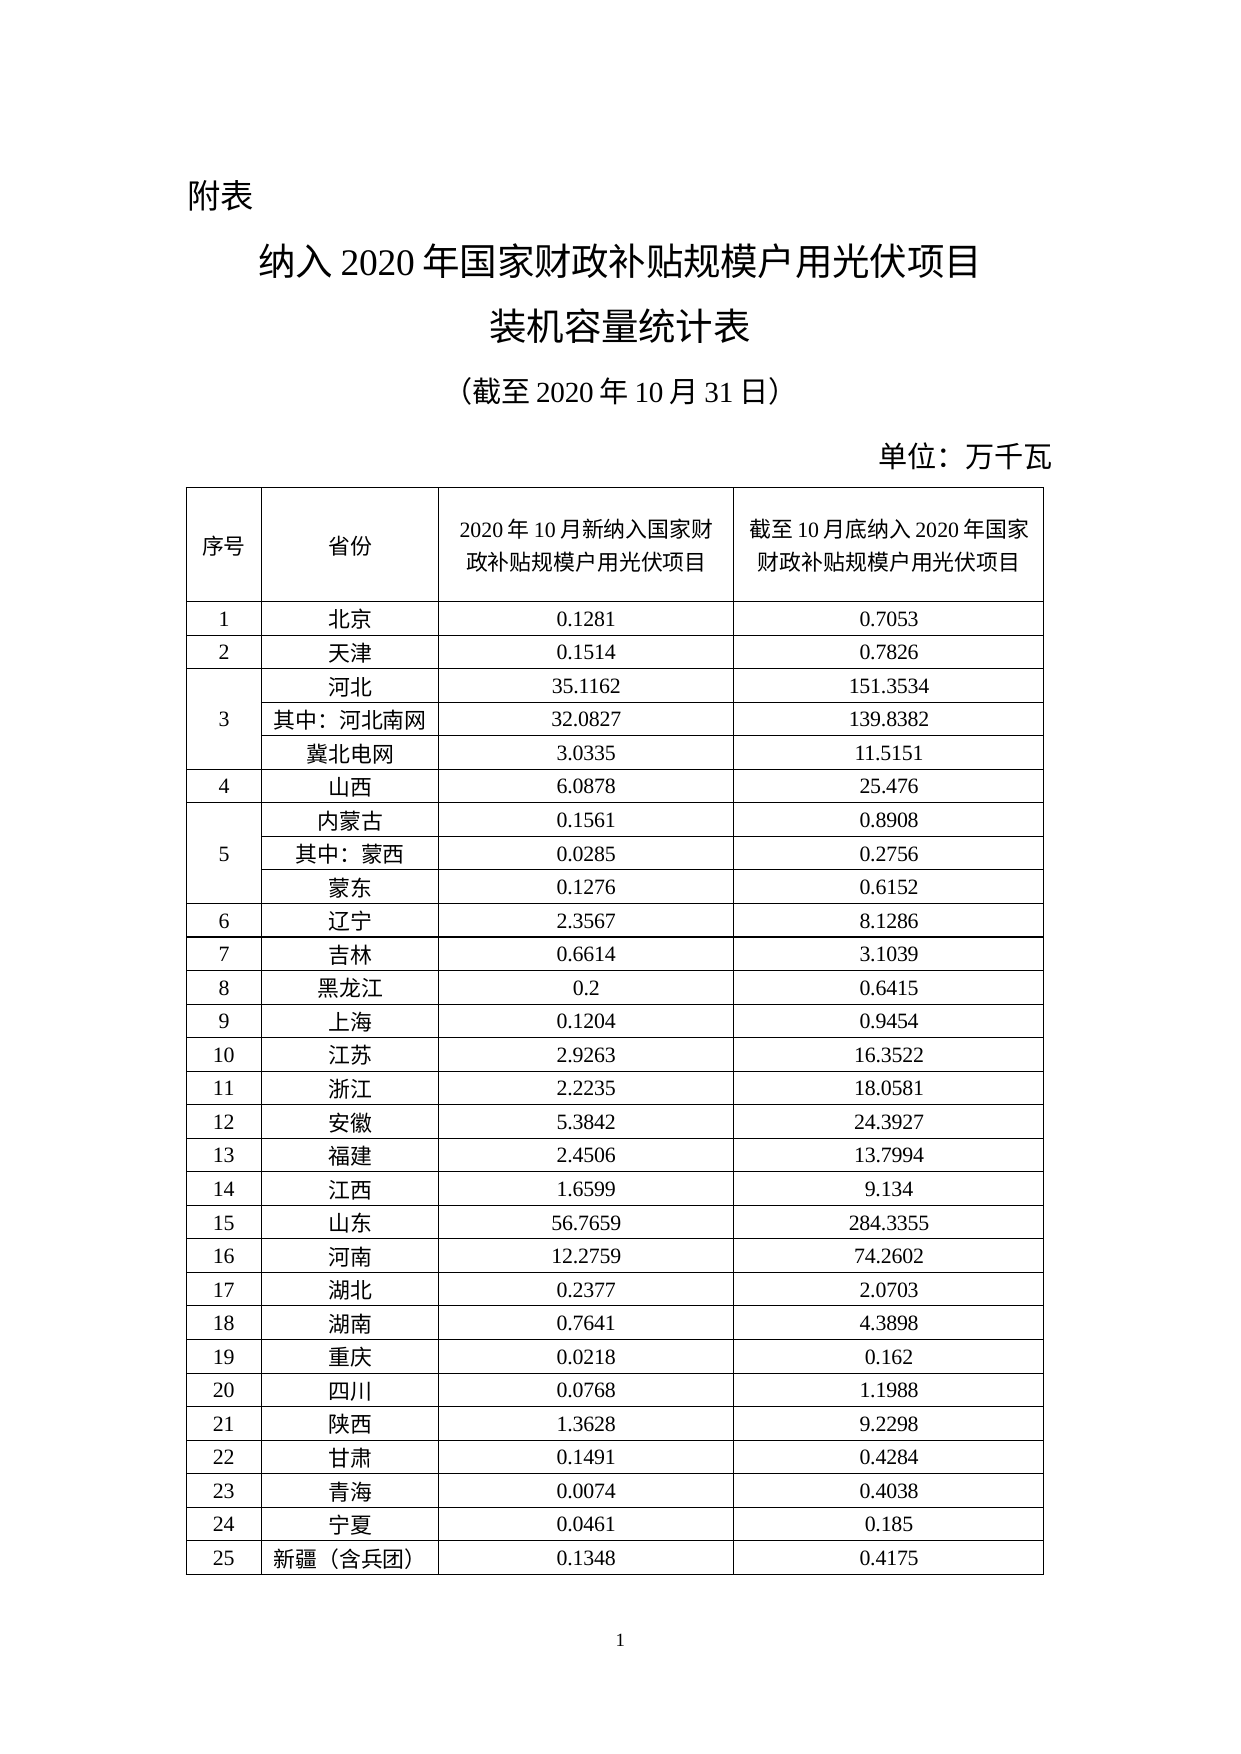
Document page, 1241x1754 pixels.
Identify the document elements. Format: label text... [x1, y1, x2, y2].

table_cell 3.1039 [734, 938, 1043, 970]
table_cell 21 [187, 1407, 261, 1439]
table_header 省份 [262, 488, 438, 601]
table_cell 0.0768 [439, 1374, 733, 1406]
table_cell 32.0827 [439, 703, 733, 735]
table_cell 四川 [262, 1374, 438, 1406]
table_cell 0.1348 [439, 1541, 733, 1574]
table_cell 陕西 [262, 1407, 438, 1439]
table_cell 辽宁 [262, 904, 438, 936]
table_cell 2.0703 [734, 1273, 1043, 1305]
table_cell 0.2377 [439, 1273, 733, 1305]
table_cell 安徽 [262, 1105, 438, 1138]
table_cell 甘肃 [262, 1441, 438, 1473]
table_cell 0.6614 [439, 938, 733, 970]
table_cell 10 [187, 1038, 261, 1071]
text （截至2020年10月31日） [187, 357, 1053, 422]
table_cell 19 [187, 1340, 261, 1372]
table_cell 14 [187, 1172, 261, 1205]
table_cell 11.5151 [734, 736, 1043, 769]
table_cell 0.2 [439, 971, 733, 1003]
table_cell 上海 [262, 1005, 438, 1037]
table_header 截至10月底纳入2020年国家财政补贴规模户用光伏项目 [734, 488, 1043, 601]
table_cell 15 [187, 1206, 261, 1238]
table_cell 6 [187, 904, 261, 936]
table_cell 北京 [262, 602, 438, 634]
table_cell 0.6152 [734, 870, 1043, 903]
table_cell 0.2756 [734, 837, 1043, 869]
table_cell 5 [187, 803, 261, 903]
table_cell 0.7826 [734, 636, 1043, 668]
table_cell 8 [187, 971, 261, 1003]
table_cell 9 [187, 1005, 261, 1037]
table_cell 24.3927 [734, 1105, 1043, 1138]
table_cell 0.4175 [734, 1541, 1043, 1574]
table_cell 0.0074 [439, 1474, 733, 1507]
table_cell 2.2235 [439, 1072, 733, 1104]
table_cell 0.4038 [734, 1474, 1043, 1507]
table_cell 13 [187, 1139, 261, 1171]
table_cell 12 [187, 1105, 261, 1138]
table_cell 湖北 [262, 1273, 438, 1305]
table_header 2020年10月新纳入国家财政补贴规模户用光伏项目 [439, 488, 733, 601]
table_cell 0.1561 [439, 803, 733, 836]
table_cell 6.0878 [439, 770, 733, 802]
text 纳入2020年国家财政补贴规模户用光伏项目 [187, 227, 1053, 292]
table_cell 284.3355 [734, 1206, 1043, 1238]
table_cell 0.1281 [439, 602, 733, 634]
table_cell 冀北电网 [262, 736, 438, 769]
table_cell 2 [187, 636, 261, 668]
table_cell 24 [187, 1508, 261, 1540]
table_cell 9.134 [734, 1172, 1043, 1205]
table_cell 福建 [262, 1139, 438, 1171]
text 装机容量统计表 [187, 292, 1053, 357]
table_cell 其中：蒙西 [262, 837, 438, 869]
table_header 序号 [187, 488, 261, 601]
table_cell 0.185 [734, 1508, 1043, 1540]
table_cell 重庆 [262, 1340, 438, 1372]
table_cell 浙江 [262, 1072, 438, 1104]
text 单位：万千瓦 [187, 422, 1053, 487]
table_cell 蒙东 [262, 870, 438, 903]
table_cell 1 [187, 602, 261, 634]
table_cell 7 [187, 938, 261, 970]
table_cell 0.4284 [734, 1441, 1043, 1473]
table_cell 13.7994 [734, 1139, 1043, 1171]
table_cell 0.0285 [439, 837, 733, 869]
table_cell 2.3567 [439, 904, 733, 936]
table_cell 23 [187, 1474, 261, 1507]
table_cell 22 [187, 1441, 261, 1473]
table_cell 0.1276 [439, 870, 733, 903]
table_cell 山西 [262, 770, 438, 802]
table_cell 0.8908 [734, 803, 1043, 836]
table_cell 宁夏 [262, 1508, 438, 1540]
table_cell 5.3842 [439, 1105, 733, 1138]
table_cell 0.7641 [439, 1306, 733, 1339]
table_cell 151.3534 [734, 669, 1043, 702]
table_cell 湖南 [262, 1306, 438, 1339]
table_cell 20 [187, 1374, 261, 1406]
table_cell 青海 [262, 1474, 438, 1507]
table_cell 16.3522 [734, 1038, 1043, 1071]
table_cell 0.0218 [439, 1340, 733, 1372]
table_cell 天津 [262, 636, 438, 668]
table_cell 3 [187, 669, 261, 769]
table_cell 17 [187, 1273, 261, 1305]
table_cell 18.0581 [734, 1072, 1043, 1104]
table_cell 3.0335 [439, 736, 733, 769]
table_cell 内蒙古 [262, 803, 438, 836]
table_cell 16 [187, 1239, 261, 1272]
table_cell 0.1514 [439, 636, 733, 668]
table_cell 江苏 [262, 1038, 438, 1071]
table_cell 56.7659 [439, 1206, 733, 1238]
table_cell 江西 [262, 1172, 438, 1205]
table_cell 山东 [262, 1206, 438, 1238]
table_cell 0.1204 [439, 1005, 733, 1037]
table_cell 新疆（含兵团） [262, 1541, 438, 1574]
table_cell 25.476 [734, 770, 1043, 802]
table_cell 4 [187, 770, 261, 802]
text 附表 [187, 162, 1053, 227]
table_cell 2.4506 [439, 1139, 733, 1171]
table_cell 其中：河北南网 [262, 703, 438, 735]
table_cell 139.8382 [734, 703, 1043, 735]
table_cell 4.3898 [734, 1306, 1043, 1339]
table_cell 0.0461 [439, 1508, 733, 1540]
table_cell 8.1286 [734, 904, 1043, 936]
table_cell 0.7053 [734, 602, 1043, 634]
table_cell 2.9263 [439, 1038, 733, 1071]
table_cell 0.9454 [734, 1005, 1043, 1037]
table_cell 河北 [262, 669, 438, 702]
table_cell 1.1988 [734, 1374, 1043, 1406]
table_cell 74.2602 [734, 1239, 1043, 1272]
table_cell 12.2759 [439, 1239, 733, 1272]
table_cell 河南 [262, 1239, 438, 1272]
table_cell 18 [187, 1306, 261, 1339]
table_cell 25 [187, 1541, 261, 1574]
table_cell 吉林 [262, 938, 438, 970]
table_cell 35.1162 [439, 669, 733, 702]
table_cell 0.1491 [439, 1441, 733, 1473]
table_cell 1.3628 [439, 1407, 733, 1439]
table_cell 黑龙江 [262, 971, 438, 1003]
table_cell 11 [187, 1072, 261, 1104]
table_cell 0.6415 [734, 971, 1043, 1003]
table_cell 9.2298 [734, 1407, 1043, 1439]
table_cell 1.6599 [439, 1172, 733, 1205]
table_cell 0.162 [734, 1340, 1043, 1372]
